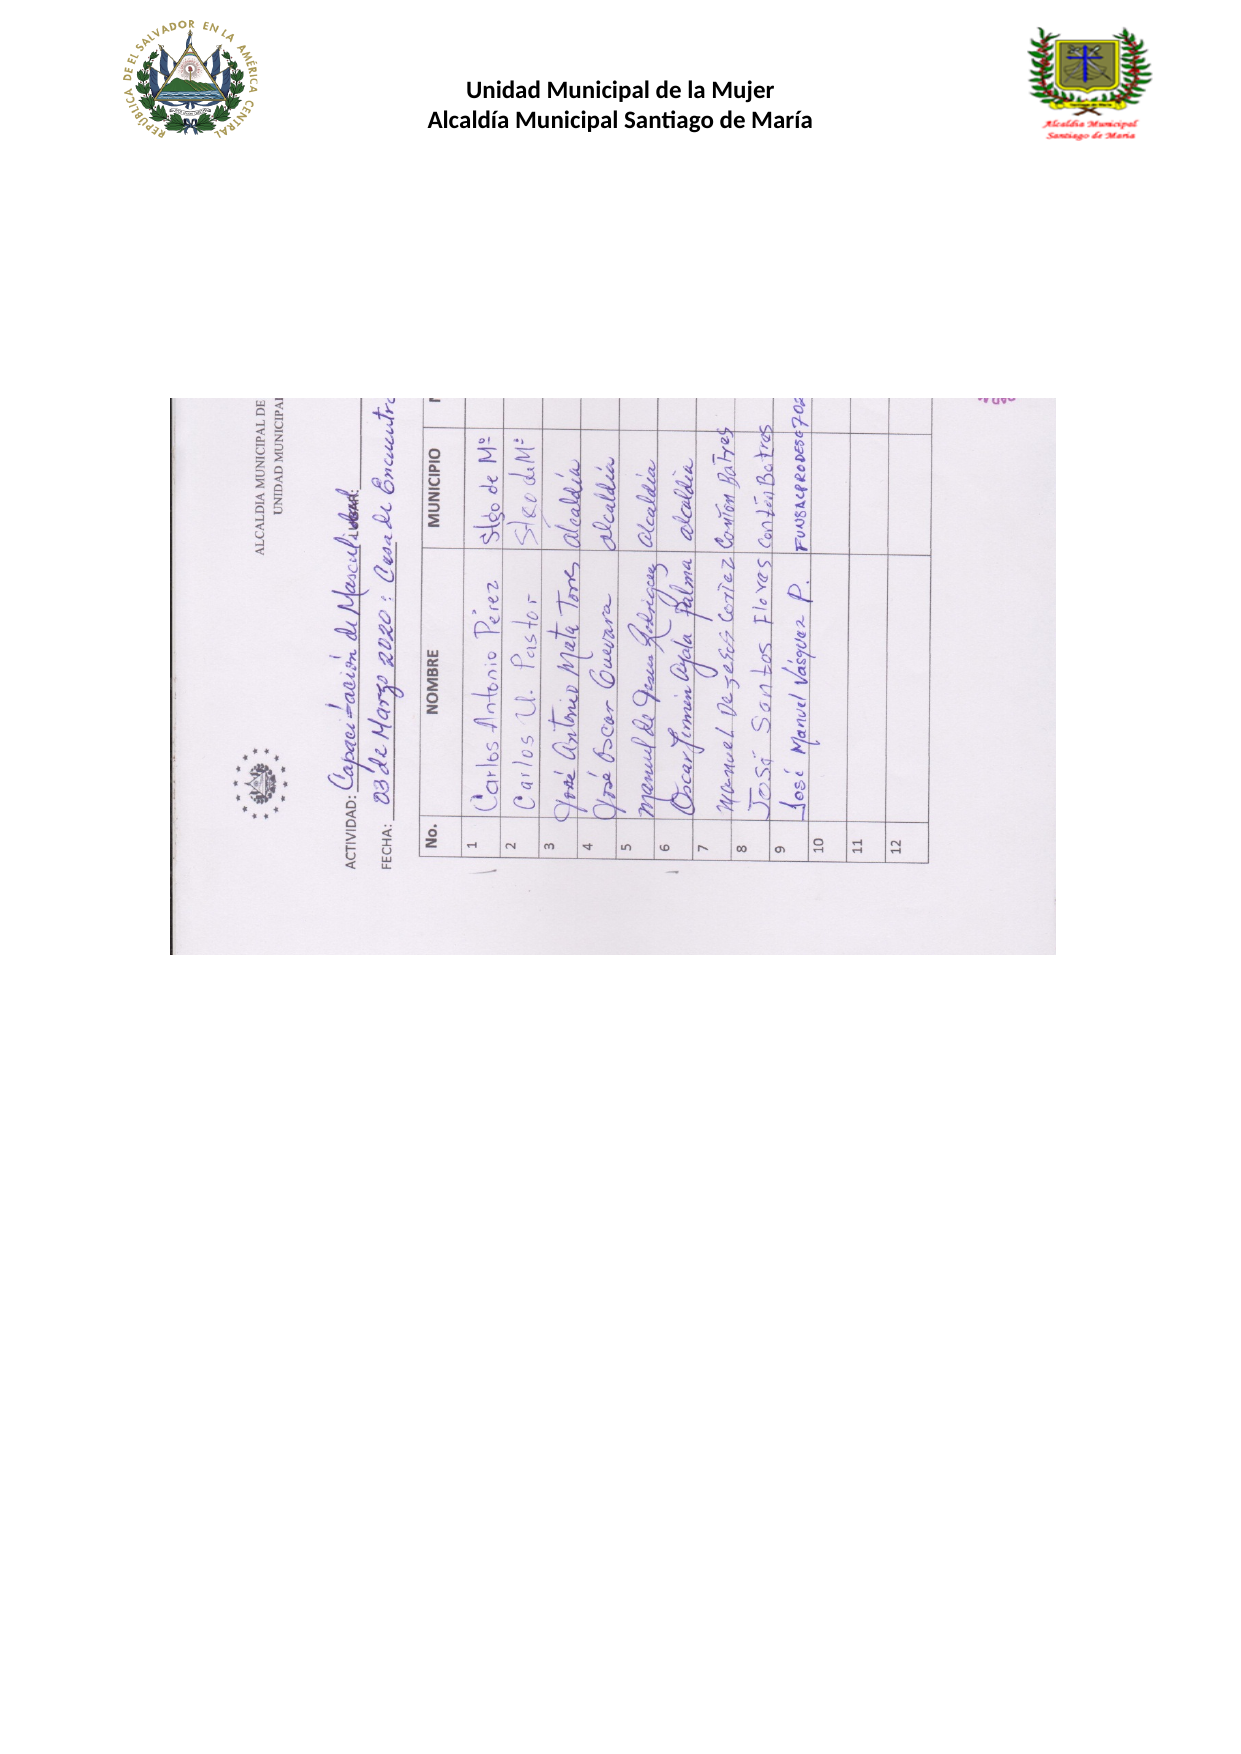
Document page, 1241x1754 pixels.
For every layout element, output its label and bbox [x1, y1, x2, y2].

picture [170, 398, 1056, 955]
picture [123, 20, 258, 138]
picture [1026, 25, 1154, 142]
